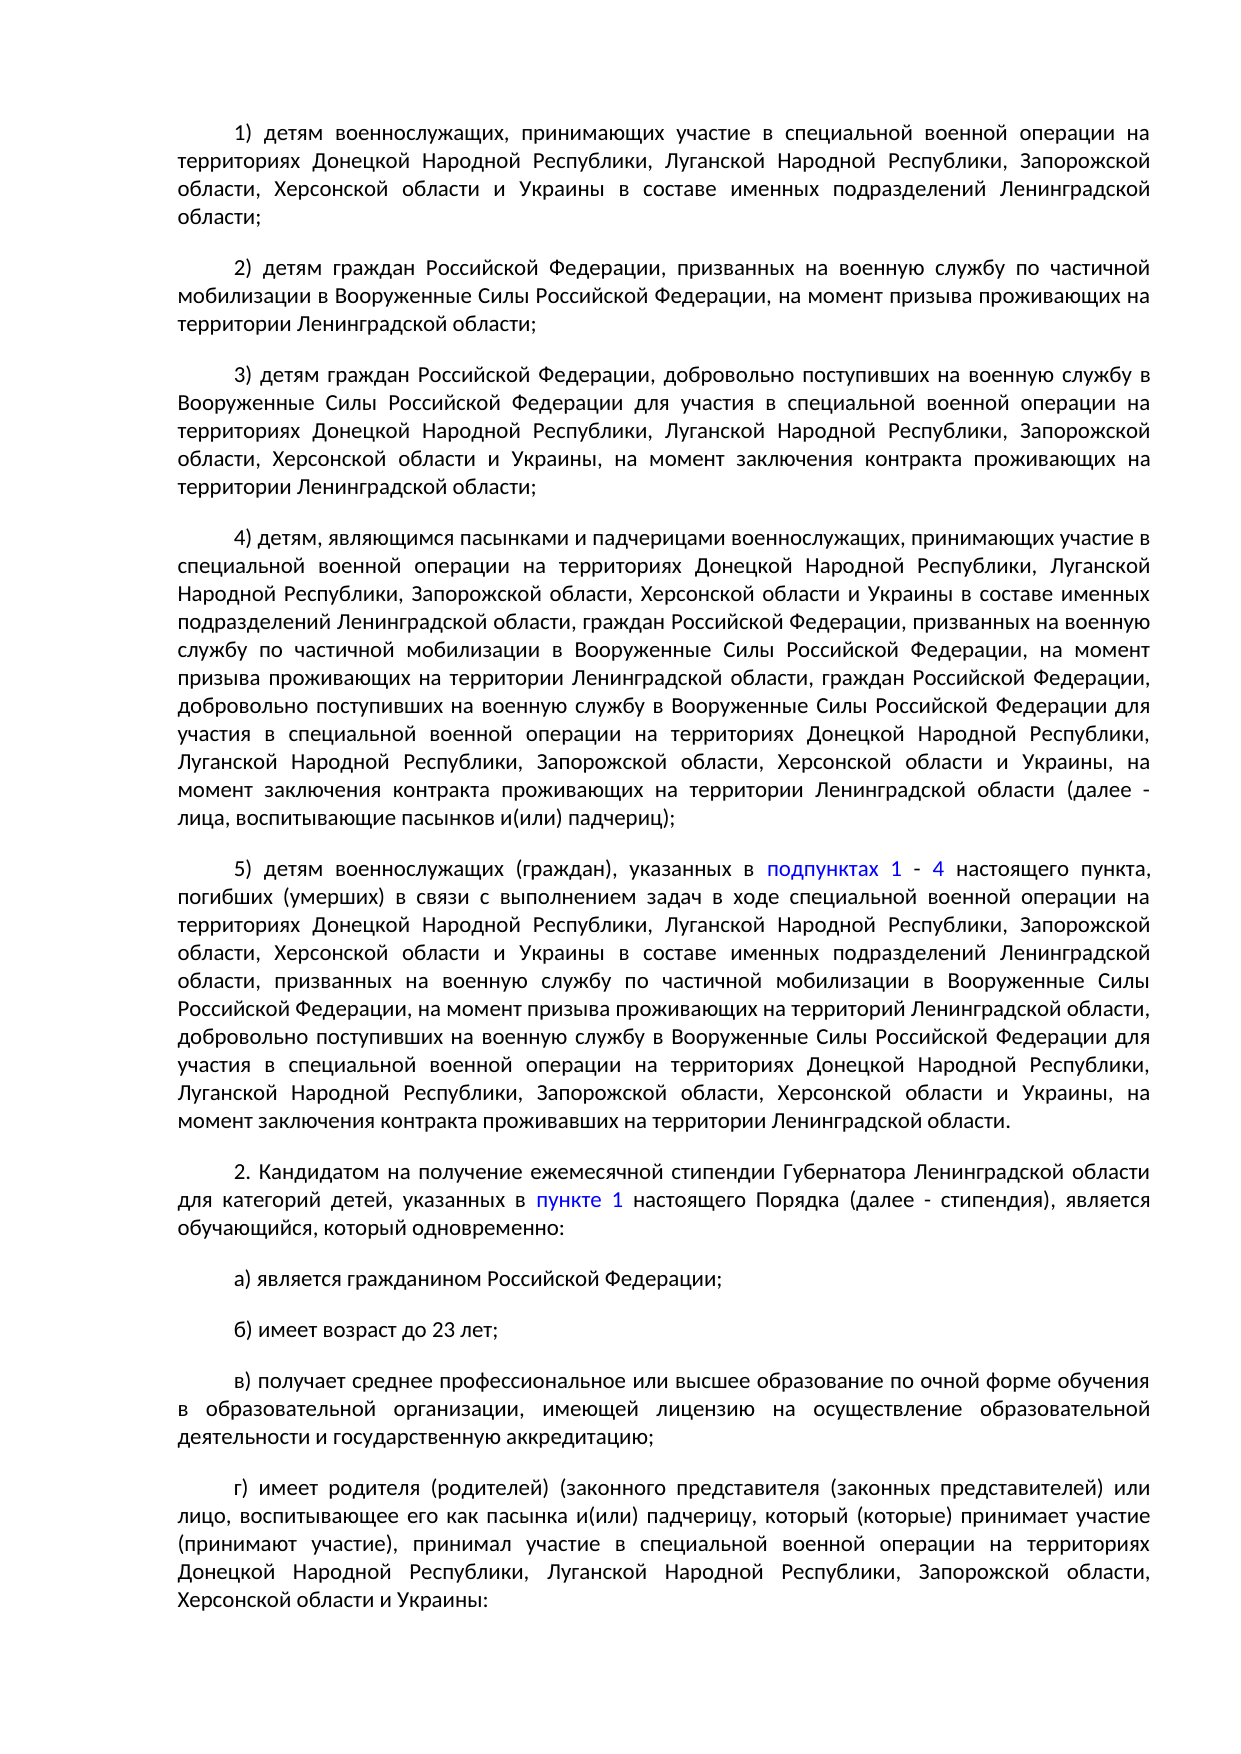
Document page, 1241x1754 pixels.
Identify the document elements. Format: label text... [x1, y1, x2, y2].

text а) является гражданином Российской Федерации; [177, 1264, 1152, 1292]
text г) имеет родителя (родителей) (законного представителя (законных представителей) или лицо, воспитывающее его как пасынка и(или) падчерицу, который (которые) принимает участие (принимают участие), принимал участие в специальной военной операции на территориях Донецкой Народной Республики, Луганской Народной Республики, Запорожской области, Херсонской области и Украины: [177, 1473, 1152, 1613]
text 4) детям, являющимся пасынками и падчерицами военнослужащих, принимающих участие в специальной военной операции на территориях Донецкой Народной Республики, Луганской Народной Республики, Запорожской области, Херсонской области и Украины в составе именных подразделений Ленинградской области, граждан Российской Федерации, призванных на военную службу по частичной мобилизации в Вооруженные Силы Российской Федерации, на момент призыва проживающих на территории Ленинградской области, граждан Российской Федерации, добровольно поступивших на военную службу в Вооруженные Силы Российской Федерации для участия в специальной военной операции на территориях Донецкой Народной Республики, Луганской Народной Республики, Запорожской области, Херсонской области и Украины, на момент заключения контракта проживающих на территории Ленинградской области (далее - лица, воспитывающие пасынков и(или) падчериц); [177, 523, 1152, 831]
text 5) детям военнослужащих (граждан), указанных в подпунктах 1 - 4 настоящего пункта, погибших (умерших) в связи с выполнением задач в ходе специальной военной операции на территориях Донецкой Народной Республики, Луганской Народной Республики, Запорожской области, Херсонской области и Украины в составе именных подразделений Ленинградской области, призванных на военную службу по частичной мобилизации в Вооруженные Силы Российской Федерации, на момент призыва проживающих на территорий Ленинградской области, добровольно поступивших на военную службу в Вооруженные Силы Российской Федерации для участия в специальной военной операции на территориях Донецкой Народной Республики, Луганской Народной Республики, Запорожской области, Херсонской области и Украины, на момент заключения контракта проживавших на территории Ленинградской области. [177, 854, 1152, 1134]
text б) имеет возраст до 23 лет; [177, 1315, 1152, 1343]
text 2) детям граждан Российской Федерации, призванных на военную службу по частичной мобилизации в Вооруженные Силы Российской Федерации, на момент призыва проживающих на территории Ленинградской области; [177, 253, 1152, 337]
text 3) детям граждан Российской Федерации, добровольно поступивших на военную службу в Вооруженные Силы Российской Федерации для участия в специальной военной операции на территориях Донецкой Народной Республики, Луганской Народной Республики, Запорожской области, Херсонской области и Украины, на момент заключения контракта проживающих на территории Ленинградской области; [177, 360, 1152, 500]
text 2. Кандидатом на получение ежемесячной стипендии Губернатора Ленинградской области для категорий детей, указанных в пункте 1 настоящего Порядка (далее - стипендия), является обучающийся, который одновременно: [177, 1157, 1152, 1241]
text в) получает среднее профессиональное или высшее образование по очной форме обучения в образовательной организации, имеющей лицензию на осуществление образовательной деятельности и государственную аккредитацию; [177, 1366, 1152, 1450]
text 1) детям военнослужащих, принимающих участие в специальной военной операции на территориях Донецкой Народной Республики, Луганской Народной Республики, Запорожской области, Херсонской области и Украины в составе именных подразделений Ленинградской области; [177, 118, 1152, 230]
